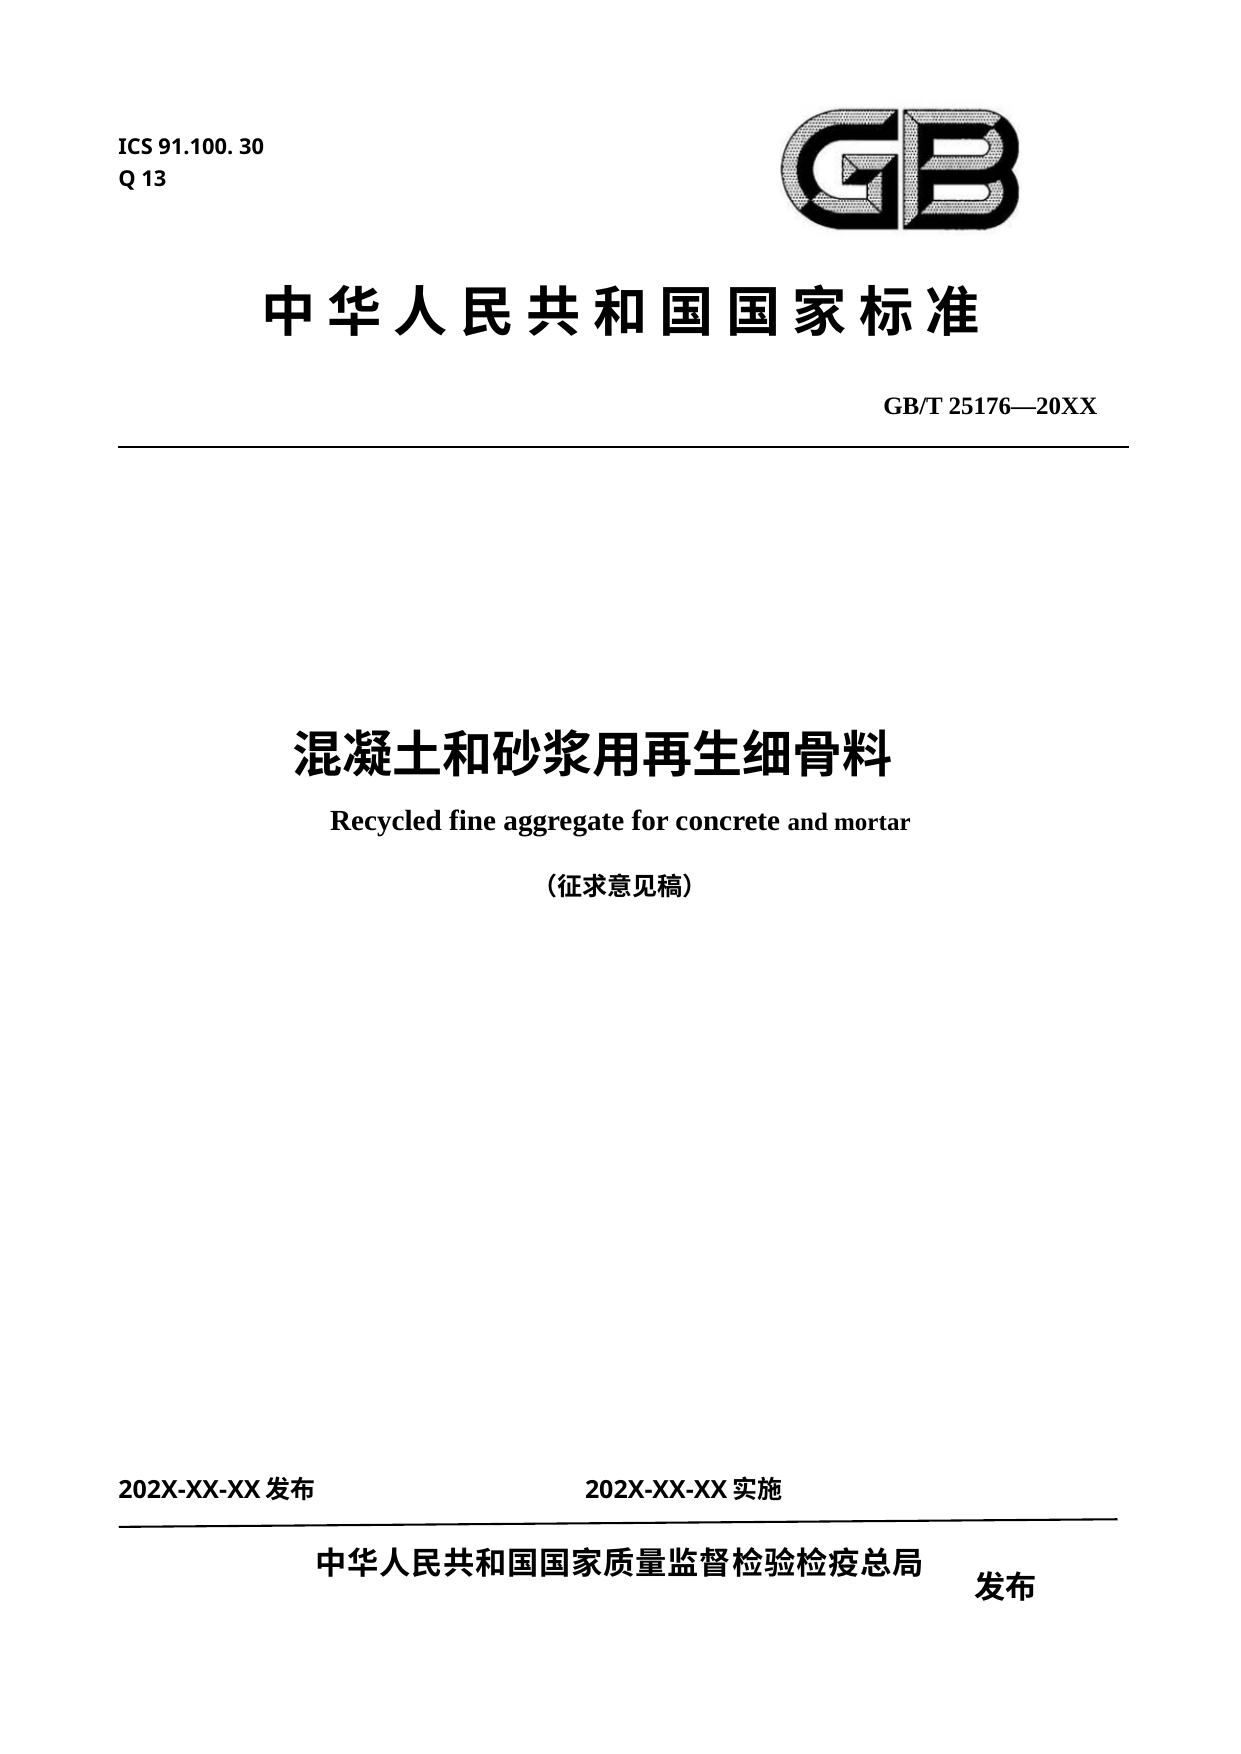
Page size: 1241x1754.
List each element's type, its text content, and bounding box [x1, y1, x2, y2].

text ICS 91.100. 30 [118, 129, 1122, 162]
text 中华人民共和国国家质量监督检验检疫总局 [315, 1538, 925, 1583]
text 混凝土和砂浆用再生细骨料 [118, 714, 1002, 787]
picture [779, 194, 1023, 243]
text GB/T 25176—20XX [118, 389, 1097, 422]
text 202X-XX-XX发布 202X-XX-XX实施 [118, 1469, 1122, 1506]
text Q 13 [118, 162, 1122, 194]
text 中 华 人 民 共 和 国 国 家 标 准 [118, 259, 1122, 357]
text Recycled fine aggregate for concrete and mortar [118, 787, 1122, 852]
text （征求意见稿） [118, 852, 1122, 917]
picture [779, 91, 1023, 129]
